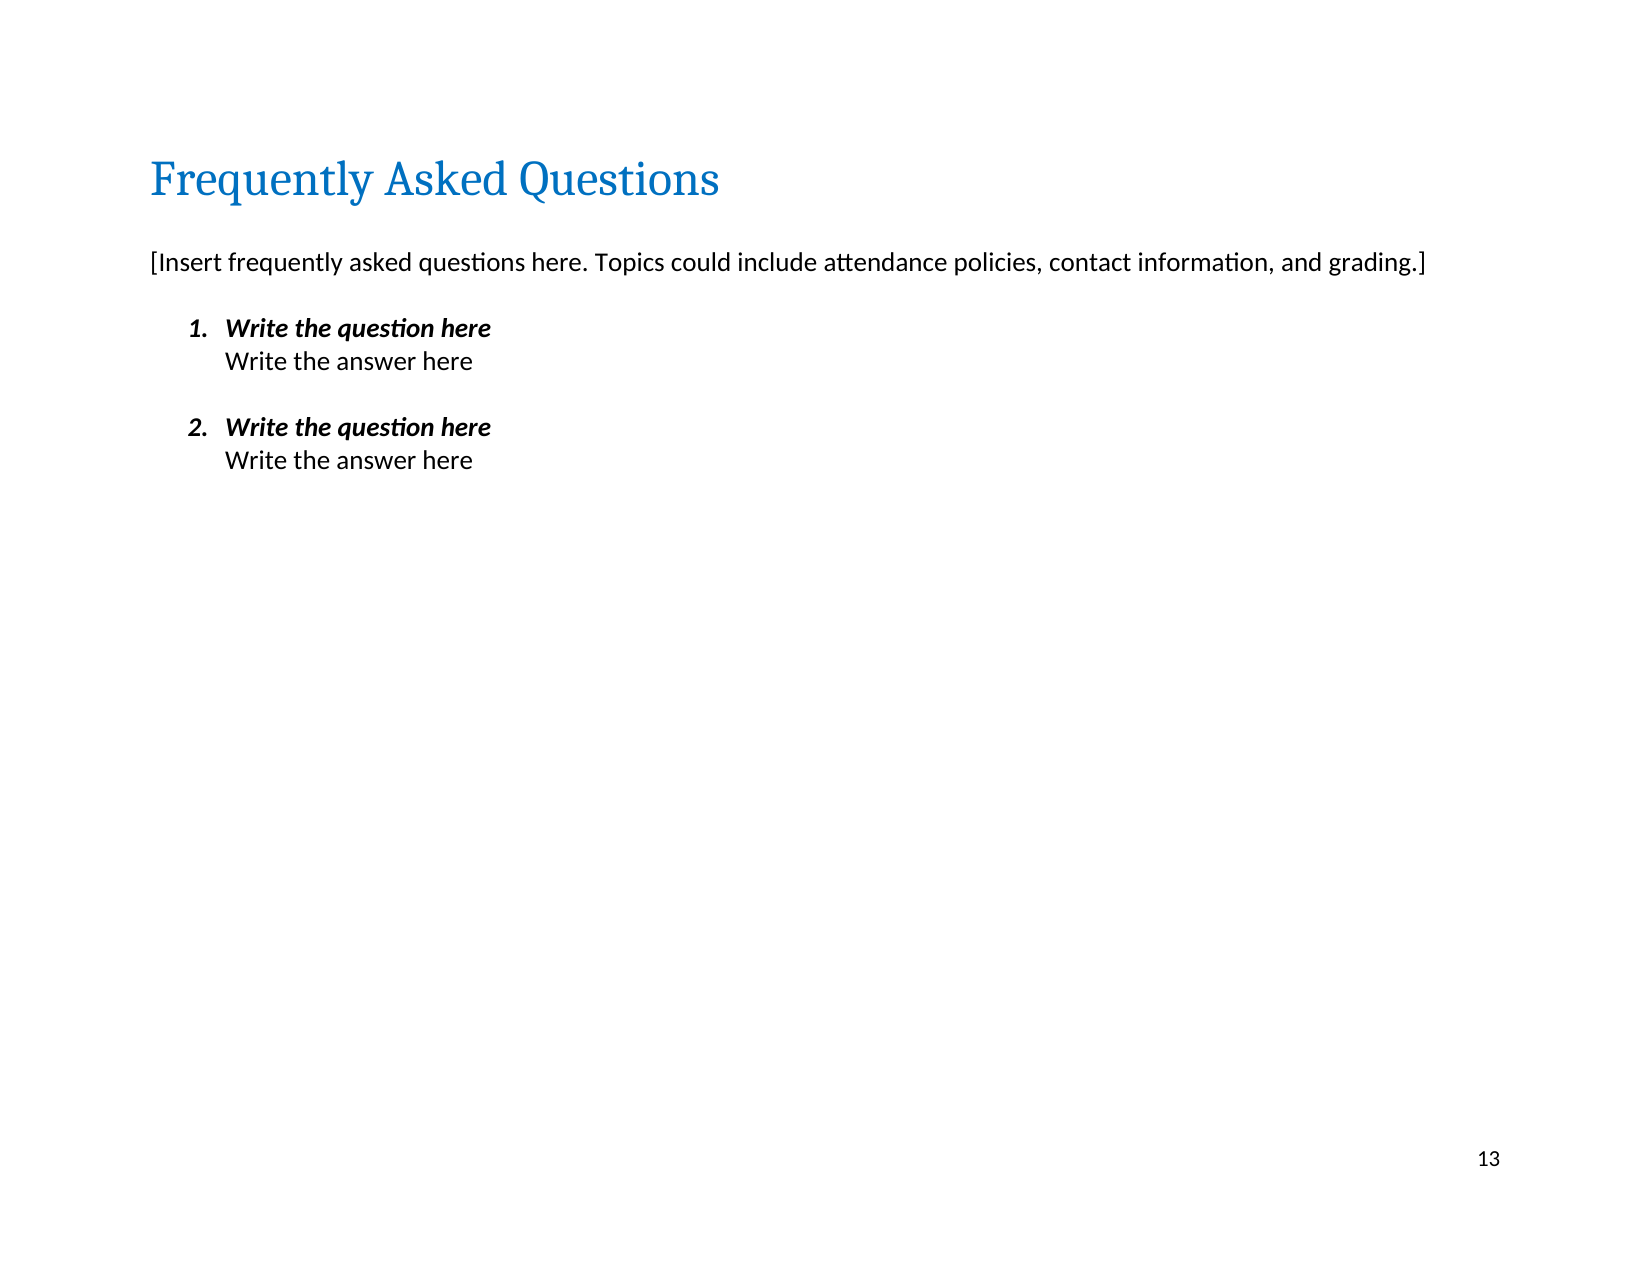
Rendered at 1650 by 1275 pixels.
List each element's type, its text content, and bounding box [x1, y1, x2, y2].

text Frequently Asked Questions [150, 150, 1500, 207]
list Write the question here [187, 410, 1500, 443]
text Write the answer here [225, 344, 1500, 377]
list Write the answer here [225, 443, 1500, 476]
text [Insert frequently asked questions here. Topics could include attendance policies, contact information, and grading.] [150, 245, 1500, 278]
list Write the question here [187, 311, 1500, 344]
